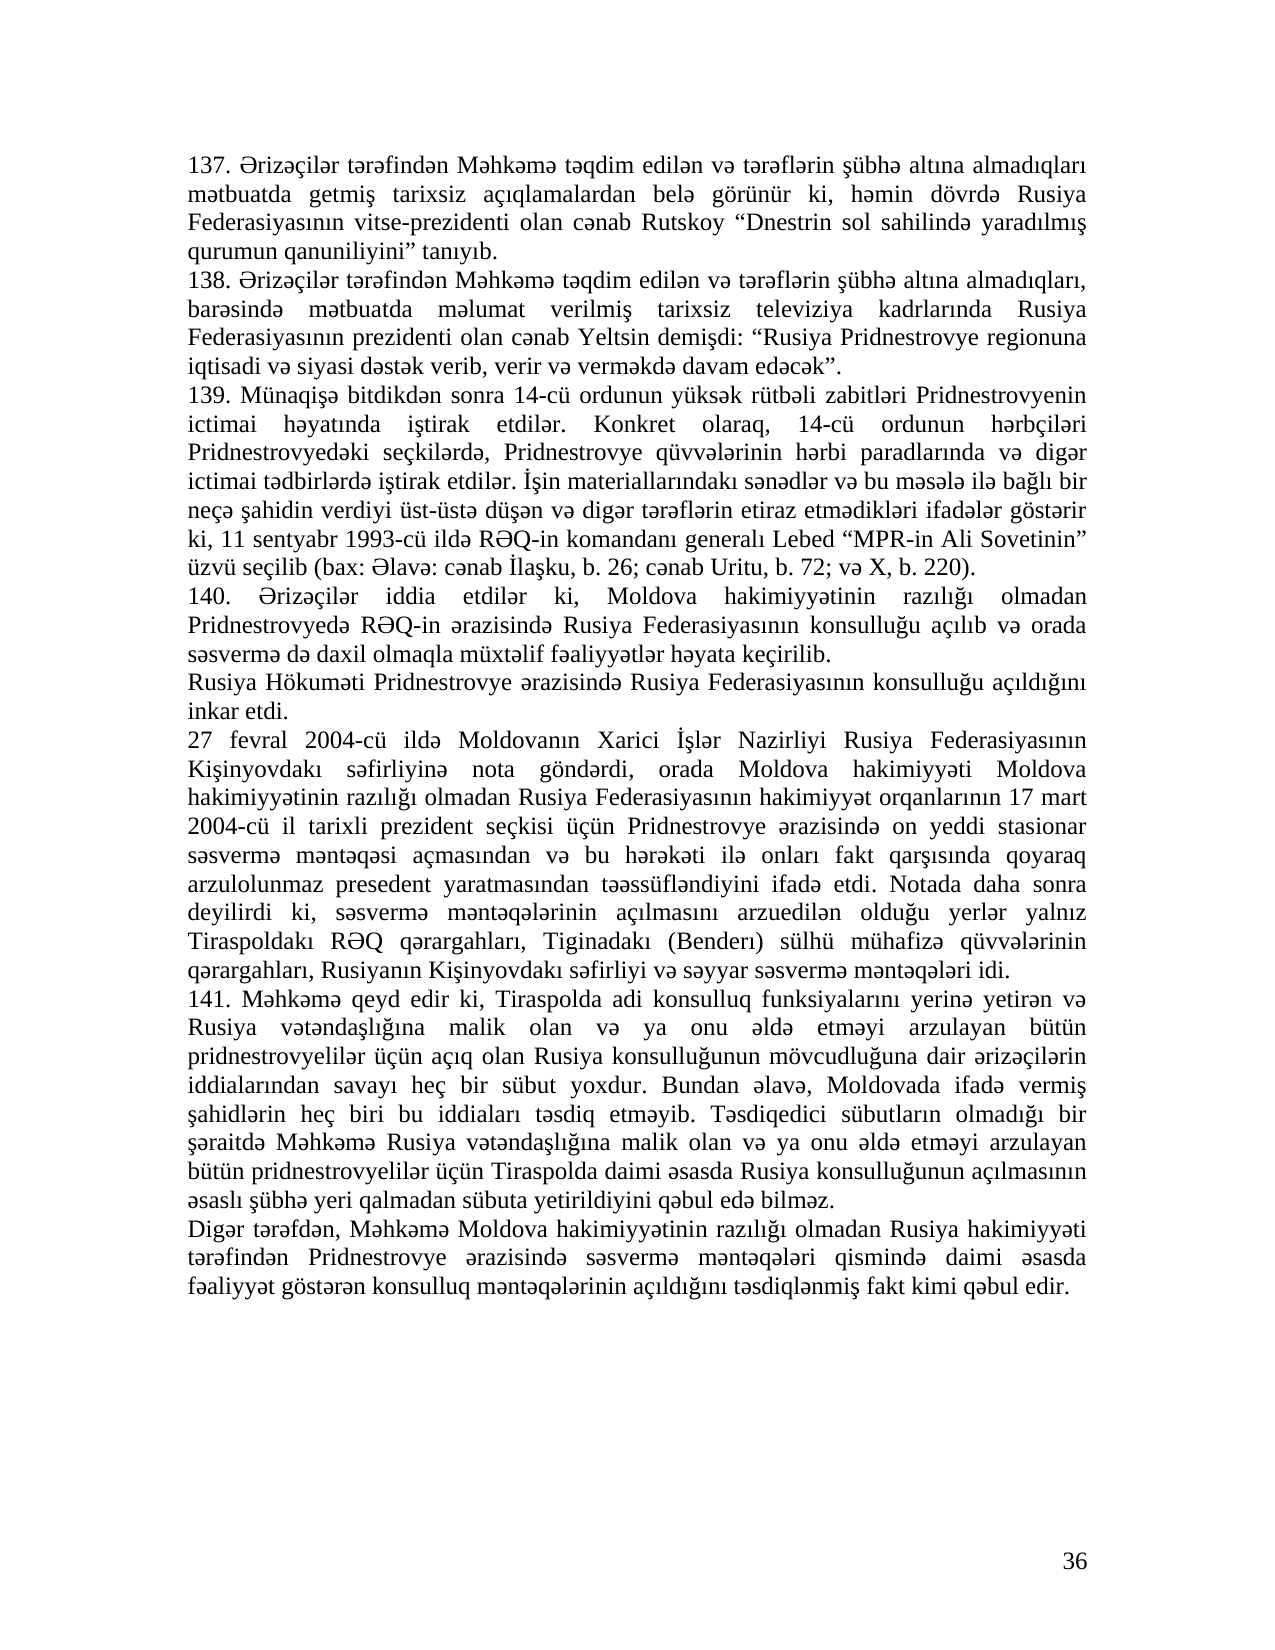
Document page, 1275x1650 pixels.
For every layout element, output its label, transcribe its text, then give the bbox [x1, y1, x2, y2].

text 140. Ərizəçilər iddia etdilər ki, Moldova hakimiyyətinin razılığı olmadan Pridnestrovyedə RƏQ-in ərazisində Rusiya Federasiyasının konsulluğu açılıb və orada səsvermə də daxil olmaqla müxtəlif fəaliyyətlər həyata keçirilib. [187, 581, 1087, 667]
text 141. Məhkəmə qeyd edir ki, Tiraspolda adi konsulluq funksiyalarını yerinə yetirən və Rusiya vətəndaşlığına malik olan və ya onu əldə etməyi arzulayan bütün pridnestrovyelilər üçün açıq olan Rusiya konsulluğunun mövcudluğuna dair ərizəçilərin iddialarından savayı heç bir sübut yoxdur. Bundan əlavə, Moldovada ifadə vermiş şahidlərin heç biri bu iddiaları təsdiq etməyib. Təsdiqedici sübutların olmadığı bir şəraitdə Məhkəmə Rusiya vətəndaşlığına malik olan və ya onu əldə etməyi arzulayan bütün pridnestrovyelilər üçün Tiraspolda daimi əsasda Rusiya konsulluğunun açılmasının əsaslı şübhə yeri qalmadan sübuta yetirildiyini qəbul edə bilməz. [187, 984, 1087, 1214]
text Rusiya Hökuməti Pridnestrovye ərazisində Rusiya Federasiyasının konsulluğu açıldığını inkar etdi. [187, 667, 1087, 725]
text 137. Ərizəçilər tərəfindən Məhkəmə təqdim edilən və tərəflərin şübhə altına almadıqları mətbuatda getmiş tarixsiz açıqlamalardan belə görünür ki, həmin dövrdə Rusiya Federasiyasının vitse-prezidenti olan cənab Rutskoy “Dnestrin sol sahilində yaradılmış qurumun qanuniliyini” tanıyıb. [187, 150, 1087, 265]
text 27 fevral 2004-cü ildə Moldovanın Xarici İşlər Nazirliyi Rusiya Federasiyasının Kişinyovdakı səfirliyinə nota göndərdi, orada Moldova hakimiyyəti Moldova hakimiyyətinin razılığı olmadan Rusiya Federasiyasının hakimiyyət orqanlarının 17 mart 2004-cü il tarixli prezident seçkisi üçün Pridnestrovye ərazisində on yeddi stasionar səsvermə məntəqəsi açmasından və bu hərəkəti ilə onları fakt qarşısında qoyaraq arzulolunmaz presedent yaratmasından təəssüfləndiyini ifadə etdi. Notada daha sonra deyilirdi ki, səsvermə məntəqələrinin açılmasını arzuedilən olduğu yerlər yalnız Tiraspoldakı RƏQ qərargahları, Tiginadakı (Benderı) sülhü mühafizə qüvvələrinin qərargahları, Rusiyanın Kişinyovdakı səfirliyi və səyyar səsvermə məntəqələri idi. [187, 725, 1087, 984]
text 138. Ərizəçilər tərəfindən Məhkəmə təqdim edilən və tərəflərin şübhə altına almadıqları, barəsində mətbuatda məlumat verilmiş tarixsiz televiziya kadrlarında Rusiya Federasiyasının prezidenti olan cənab Yeltsin demişdi: “Rusiya Pridnestrovye regionuna iqtisadi və siyasi dəstək verib, verir və verməkdə davam edəcək”. [187, 265, 1087, 380]
text 139. Münaqişə bitdikdən sonra 14-cü ordunun yüksək rütbəli zabitləri Pridnestrovyenin ictimai həyatında iştirak etdilər. Konkret olaraq, 14-cü ordunun hərbçiləri Pridnestrovyedəki seçkilərdə, Pridnestrovye qüvvələrinin hərbi paradlarında və digər ictimai tədbirlərdə iştirak etdilər. İşin materiallarındakı sənədlər və bu məsələ ilə bağlı bir neçə şahidin verdiyi üst-üstə düşən və digər tərəflərin etiraz etmədikləri ifadələr göstərir ki, 11 sentyabr 1993-cü ildə RƏQ-in komandanı generalı Lebed “MPR-in Ali Sovetinin” üzvü seçilib (bax: Əlavə: cənab İlaşku, b. 26; cənab Uritu, b. 72; və X, b. 220). [187, 380, 1087, 581]
text Digər tərəfdən, Məhkəmə Moldova hakimiyyətinin razılığı olmadan Rusiya hakimiyyəti tərəfindən Pridnestrovye ərazisində səsvermə məntəqələri qismində daimi əsasda fəaliyyət göstərən konsulluq məntəqələrinin açıldığını təsdiqlənmiş fakt kimi qəbul edir. [187, 1214, 1087, 1300]
